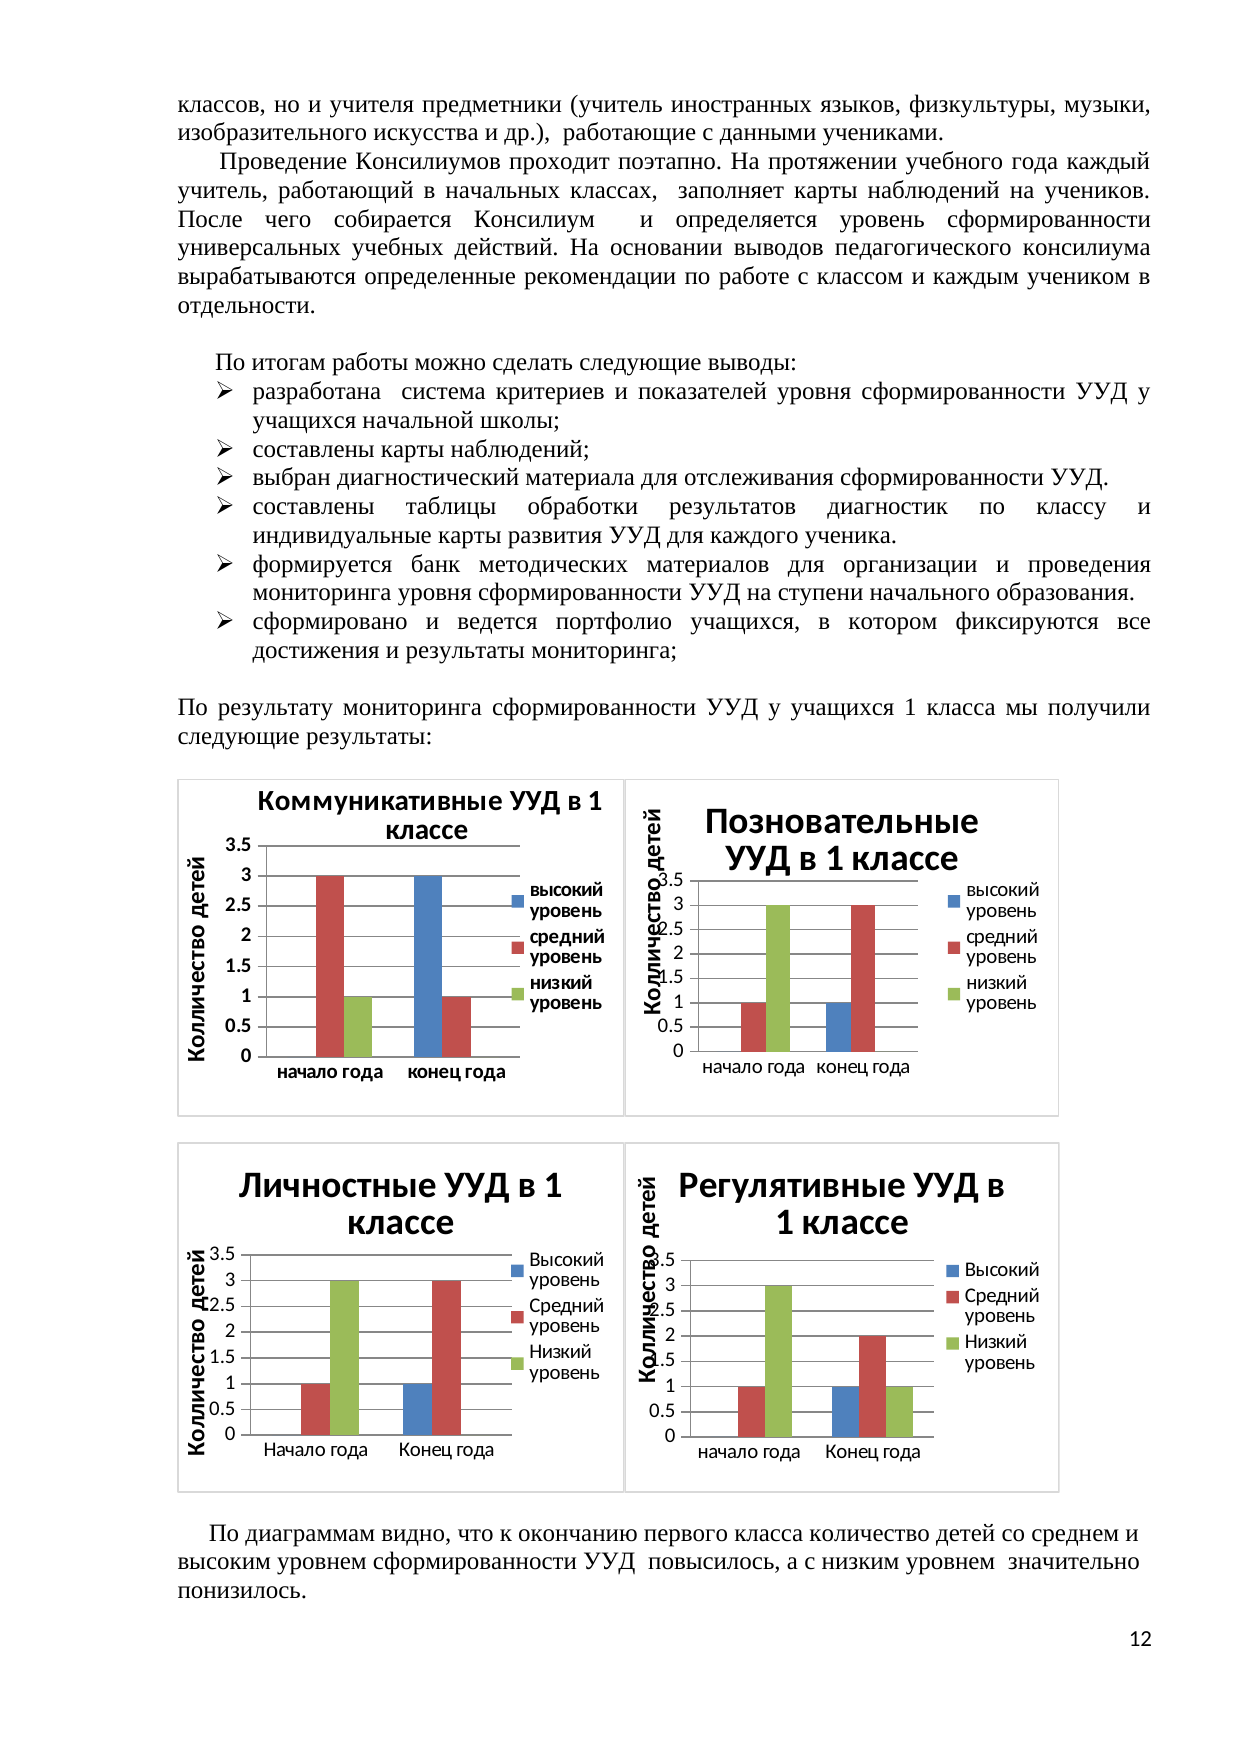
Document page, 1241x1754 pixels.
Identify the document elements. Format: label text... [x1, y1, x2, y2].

list составлены таблицы обработки результатов диагностик по классу и индивидуальные карты развития УУД для каждого ученика. [215, 491, 1152, 549]
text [177, 89, 1152, 146]
list формируется банк методических материалов для организации и проведения мониторинга уровня сформированности УУД на ступени начального образования. [215, 549, 1152, 606]
list составлены карты наблюдений; [215, 434, 1152, 462]
text Проведение Консилиумов проходит поэтапно. На протяжении учебного года каждый учитель, работающий в начальных классах, заполняет карты наблюдений на учеников. После чего собирается Консилиум и определяется уровень сформированности универсальных учебных действий. На основании выводов педагогического консилиума вырабатываются определенные рекомендации по работе с классом и каждым учеником в отдельности. [177, 146, 1152, 319]
list выбран диагностический материала для отслеживания сформированности УУД. [215, 462, 1152, 491]
text По итогам работы можно сделать следующие выводы: [177, 347, 1152, 376]
list разработана система критериев и показателей уровня сформированности УУД у учащихся начальной школы; [215, 376, 1152, 434]
text По результату мониторинга сформированности УУД у учащихся 1 класса мы получили следующие результаты: [177, 692, 1152, 750]
list сформировано и ведется портфолио учащихся, в котором фиксируются все достижения и результаты мониторинга; [215, 606, 1152, 664]
text По диаграммам видно, что к окончанию первого класса количество детей со среднем и высоким уровнем сформированности УУД повысилось, а с низким уровнем значительно понизилось. [177, 1518, 1152, 1604]
